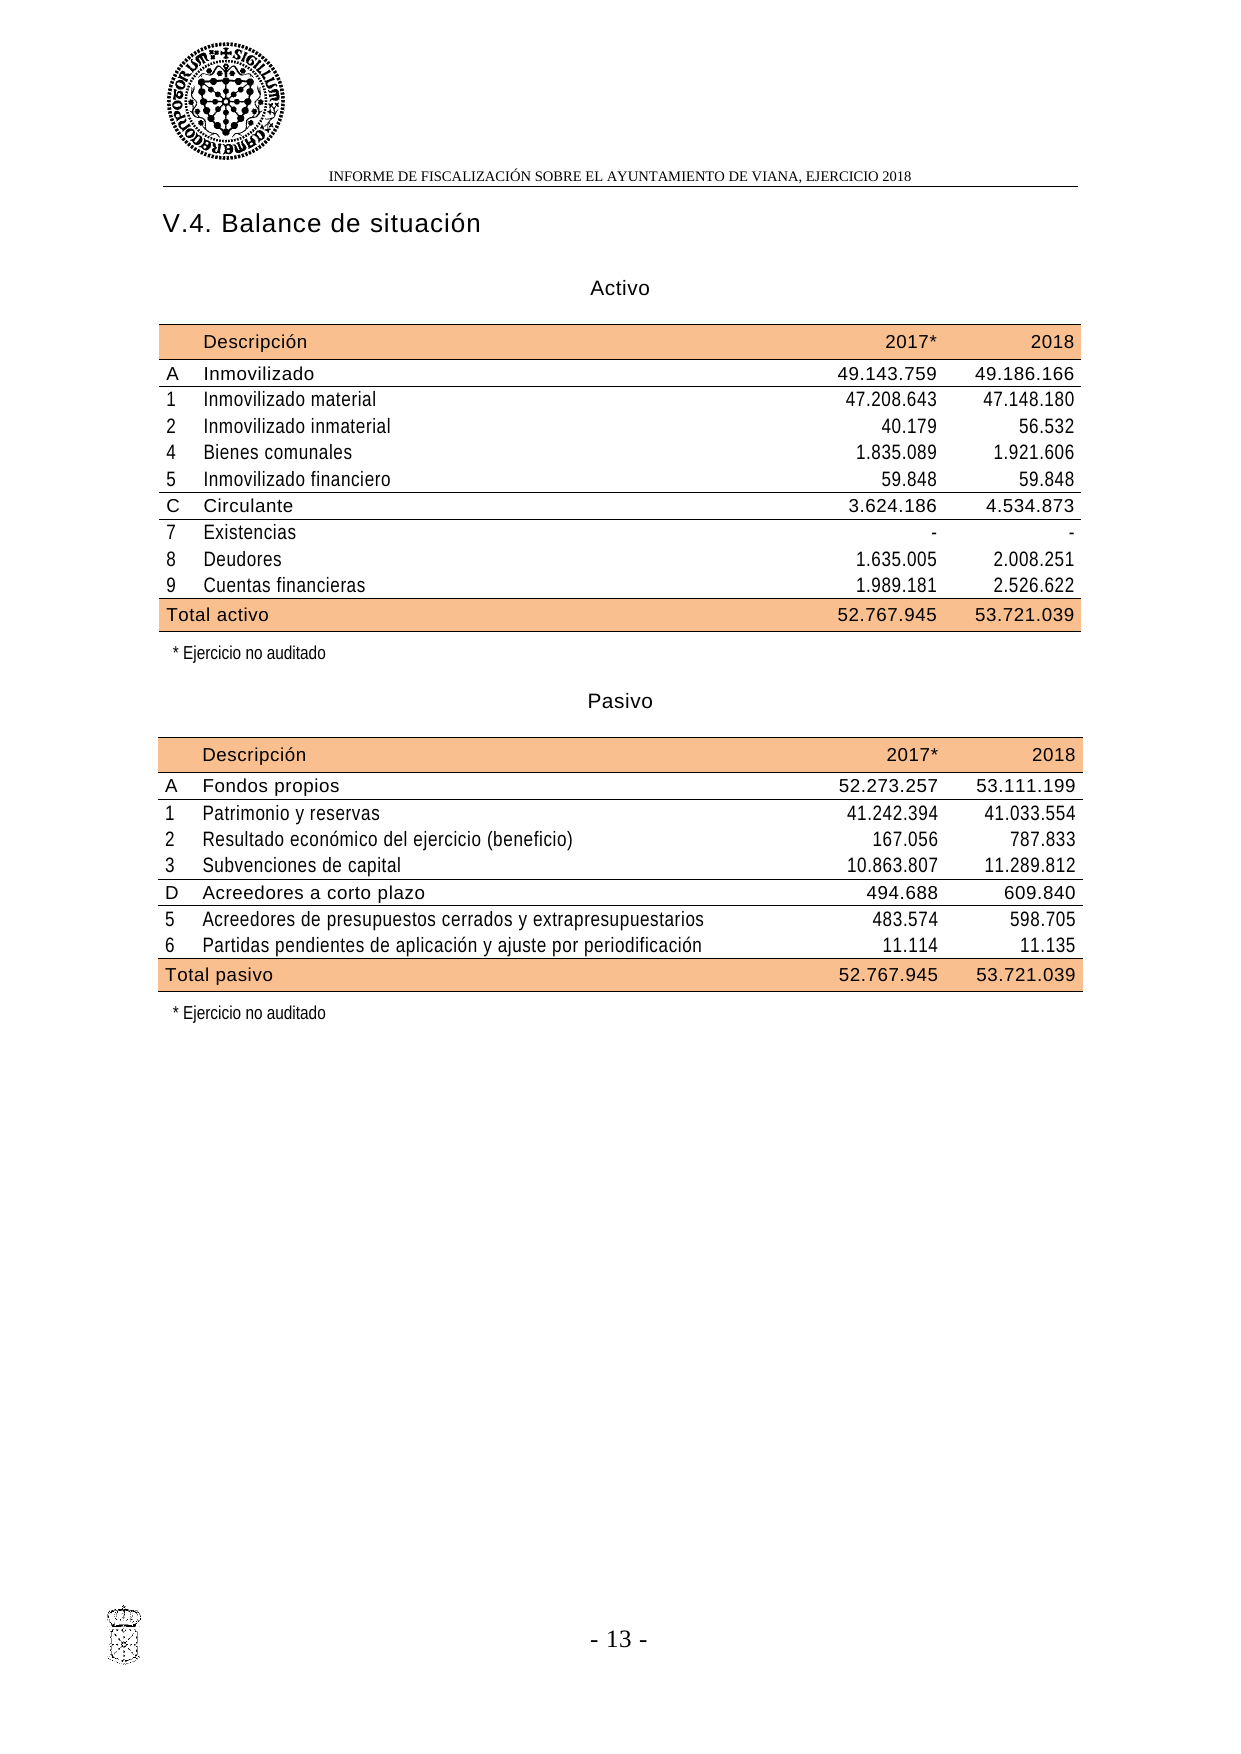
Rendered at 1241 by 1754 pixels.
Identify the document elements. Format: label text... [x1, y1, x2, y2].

table_cell 11.289.812 [945, 852, 1083, 878]
table_cell 56.532 [944, 413, 1081, 439]
table_cell 1.989.181 [794, 572, 944, 598]
table_cell 47.208.643 [794, 387, 944, 412]
table_cell 2.008.251 [944, 545, 1081, 572]
table_cell Total activo [159, 599, 794, 631]
table_cell 4 [159, 439, 196, 466]
table_cell 2.526.622 [944, 572, 1081, 598]
table_cell 4.534.873 [944, 493, 1081, 519]
table_cell A [159, 360, 196, 386]
table_cell Fondos propios [195, 773, 795, 799]
table_cell Resultado económico del ejercicio (beneficio) [195, 825, 795, 852]
table_cell 1 [159, 387, 196, 412]
table_cell Inmovilizado material [196, 387, 794, 412]
table_cell A [158, 773, 195, 799]
table_cell Subvenciones de capital [195, 852, 795, 878]
table_cell - [944, 520, 1081, 545]
table_cell 2 [159, 413, 196, 439]
table_cell 49.186.166 [944, 360, 1081, 386]
table_cell Total pasivo [158, 959, 795, 991]
picture [105, 1604, 142, 1666]
table_cell 1 [158, 800, 195, 825]
table_header 2017* [794, 325, 944, 359]
table_cell 7 [159, 520, 196, 545]
table_cell 167.056 [795, 825, 945, 852]
table_cell 11.135 [945, 932, 1083, 958]
table_header 2018 [944, 325, 1081, 359]
table_header Descripción [159, 325, 794, 359]
table_cell 3.624.186 [794, 493, 944, 519]
text * Ejercicio no auditado [162, 1002, 1078, 1024]
table_cell 2 [158, 825, 195, 852]
table_cell Partidas pendientes de aplicación y ajuste por periodificación [195, 932, 795, 958]
picture [162, 38, 289, 164]
table_cell D [158, 880, 195, 905]
table_cell 1.921.606 [944, 439, 1081, 466]
table_cell 5 [159, 466, 196, 492]
table_cell Deudores [196, 545, 794, 572]
table_cell 787.833 [945, 825, 1083, 852]
table_cell 11.114 [795, 932, 945, 958]
table_cell Bienes comunales [196, 439, 794, 466]
table_cell Inmovilizado inmaterial [196, 413, 794, 439]
table_cell 52.273.257 [795, 773, 945, 799]
table_cell 53.721.039 [945, 959, 1083, 991]
text Activo [162, 276, 1078, 300]
table_cell 6 [158, 932, 195, 958]
table_cell 10.863.807 [795, 852, 945, 878]
table_cell 5 [158, 906, 195, 932]
table_cell 3 [158, 852, 195, 878]
table_cell Inmovilizado [196, 360, 794, 386]
table_cell 483.574 [795, 906, 945, 932]
table_cell Circulante [196, 493, 794, 519]
table_cell 52.767.945 [794, 599, 944, 631]
table_cell 59.848 [794, 466, 944, 492]
table_cell 47.148.180 [944, 387, 1081, 412]
table_header Descripción [158, 738, 795, 772]
table_cell 41.242.394 [795, 800, 945, 825]
table_cell Acreedores de presupuestos cerrados y extrapresupuestarios [195, 906, 795, 932]
table_cell 609.840 [945, 880, 1083, 905]
table_cell 53.111.199 [945, 773, 1083, 799]
table_cell 9 [159, 572, 196, 598]
table_cell 494.688 [795, 880, 945, 905]
table_cell - [794, 520, 944, 545]
table_cell 49.143.759 [794, 360, 944, 386]
table_header 2018 [945, 738, 1083, 772]
table_cell 598.705 [945, 906, 1083, 932]
table_cell Cuentas financieras [196, 572, 794, 598]
table_cell Patrimonio y reservas [195, 800, 795, 825]
table_cell 8 [159, 545, 196, 572]
table_header 2017* [795, 738, 945, 772]
table_cell 1.835.089 [794, 439, 944, 466]
table_cell 41.033.554 [945, 800, 1083, 825]
table_cell Inmovilizado financiero [196, 466, 794, 492]
table_cell 40.179 [794, 413, 944, 439]
text * Ejercicio no auditado [162, 642, 1078, 664]
table_cell Acreedores a corto plazo [195, 880, 795, 905]
table_cell 1.635.005 [794, 545, 944, 572]
table_cell C [159, 493, 196, 519]
text Pasivo [162, 689, 1078, 713]
table_cell 59.848 [944, 466, 1081, 492]
table_cell 52.767.945 [795, 959, 945, 991]
table_cell Existencias [196, 520, 794, 545]
text V.4. Balance de situación [162, 208, 1078, 238]
table_cell 53.721.039 [944, 599, 1081, 631]
